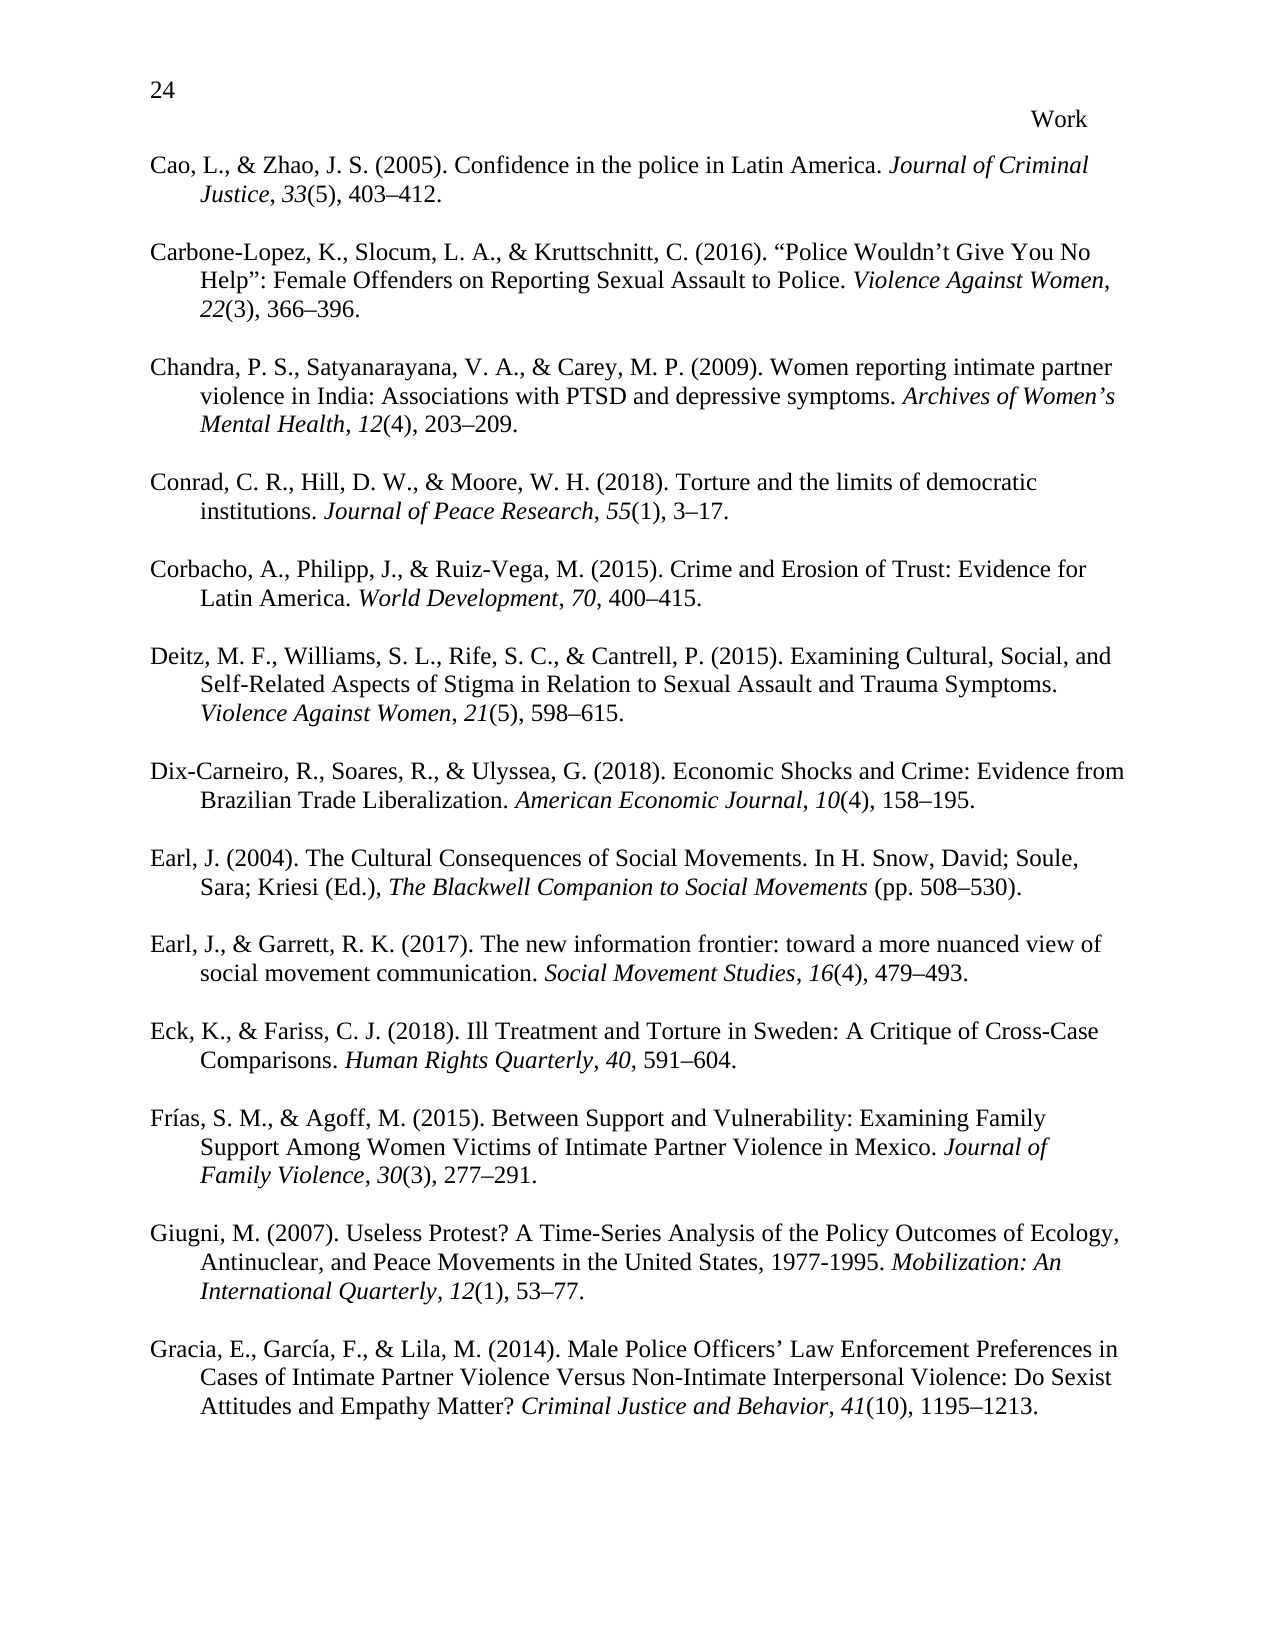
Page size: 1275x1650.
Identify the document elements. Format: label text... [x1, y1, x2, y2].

text Frías, S. M., & Agoff, M. (2015). Between Support and Vulnerability: Examining Family Support Among Women Victims of Intimate Partner Violence in Mexico. Journal of Family Violence, 30(3), 277–291. [150, 1103, 1125, 1189]
text Corbacho, A., Philipp, J., & Ruiz-Vega, M. (2015). Crime and Erosion of Trust: Evidence for Latin America. World Development, 70, 400–415. [150, 554, 1125, 612]
text Earl, J. (2004). The Cultural Consequences of Social Movements. In H. Snow, David; Soule, Sara; Kriesi (Ed.), The Blackwell Companion to Social Movements (pp. 508–530). [150, 843, 1125, 900]
text Dix-Carneiro, R., Soares, R., & Ulyssea, G. (2018). Economic Shocks and Crime: Evidence from Brazilian Trade Liberalization. American Economic Journal, 10(4), 158–195. [150, 756, 1125, 814]
text Eck, K., & Fariss, C. J. (2018). Ill Treatment and Torture in Sweden: A Critique of Cross-Case Comparisons. Human Rights Quarterly, 40, 591–604. [150, 1016, 1125, 1074]
text Chandra, P. S., Satyanarayana, V. A., & Carey, M. P. (2009). Women reporting intimate partner violence in India: Associations with PTSD and depressive symptoms. Archives of Women’s Mental Health, 12(4), 203–209. [150, 352, 1125, 438]
text Earl, J., & Garrett, R. K. (2017). The new information frontier: toward a more nuanced view of social movement communication. Social Movement Studies, 16(4), 479–493. [150, 929, 1125, 987]
text Carbone-Lopez, K., Slocum, L. A., & Kruttschnitt, C. (2016). “Police Wouldn’t Give You No Help”: Female Offenders on Reporting Sexual Assault to Police. Violence Against Women, 22(3), 366–396. [150, 237, 1125, 323]
text Giugni, M. (2007). Useless Protest? A Time-Series Analysis of the Policy Outcomes of Ecology, Antinuclear, and Peace Movements in the United States, 1977-1995. Mobilization: An International Quarterly, 12(1), 53–77. [150, 1218, 1125, 1304]
text Conrad, C. R., Hill, D. W., & Moore, W. H. (2018). Torture and the limits of democratic institutions. Journal of Peace Research, 55(1), 3–17. [150, 467, 1125, 525]
text Gracia, E., García, F., & Lila, M. (2014). Male Police Officers’ Law Enforcement Preferences in Cases of Intimate Partner Violence Versus Non-Intimate Interpersonal Violence: Do Sexist Attitudes and Empathy Matter? Criminal Justice and Behavior, 41(10), 1195–1213. [150, 1334, 1125, 1420]
text Deitz, M. F., Williams, S. L., Rife, S. C., & Cantrell, P. (2015). Examining Cultural, Social, and Self-Related Aspects of Stigma in Relation to Sexual Assault and Trauma Symptoms. Violence Against Women, 21(5), 598–615. [150, 641, 1125, 727]
text Cao, L., & Zhao, J. S. (2005). Confidence in the police in Latin America. Journal of Criminal Justice, 33(5), 403–412. [150, 150, 1125, 207]
